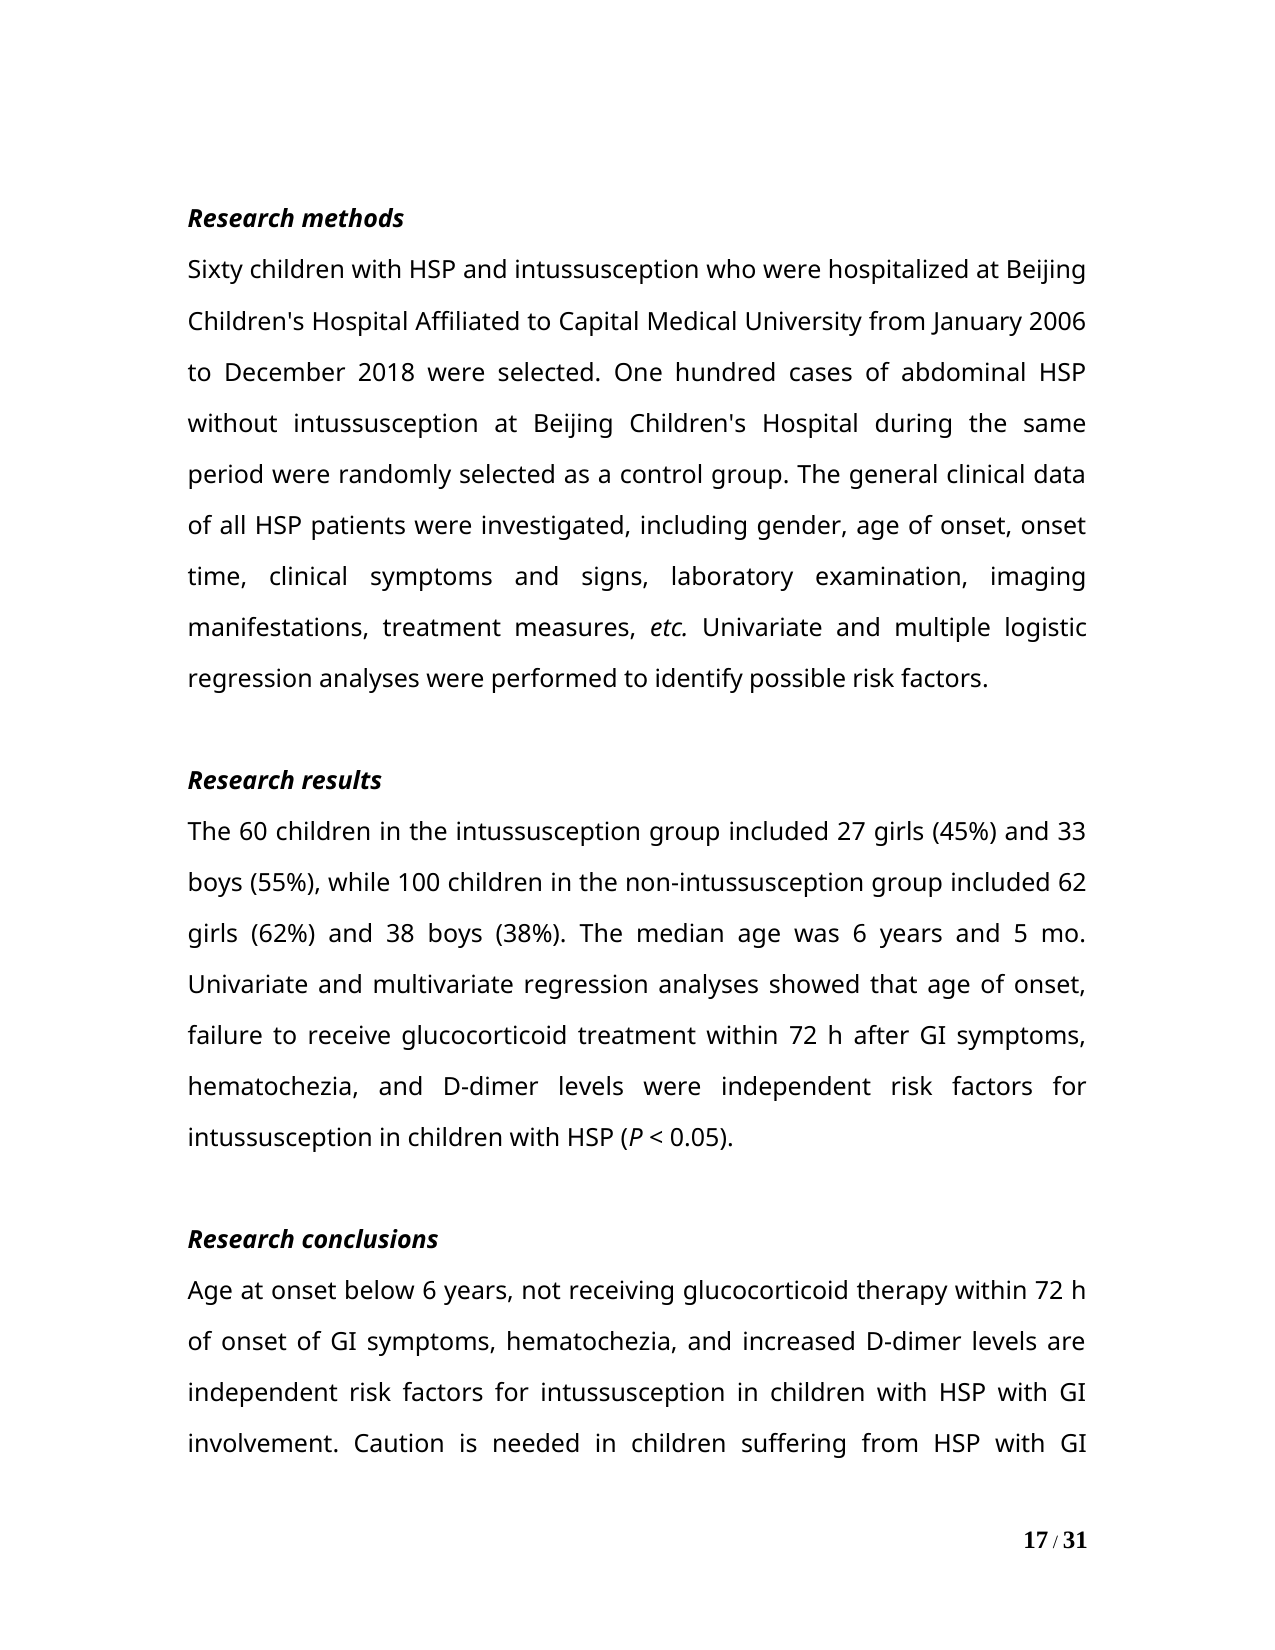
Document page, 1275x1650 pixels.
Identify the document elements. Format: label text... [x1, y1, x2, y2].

text The 60 children in the intussusception group included 27 girls (45%) and 33 boys (55%), while 100 children in the non-intussusception group included 62 girls (62%) and 38 boys (38%). The median age was 6 years and 5 mo. Univariate and multivariate regression analyses showed that age of onset, failure to receive glucocorticoid treatment within 72 h after GI symptoms, hematochezia, and D-dimer levels were independent risk factors for intussusception in children with HSP (P < 0.05). [187, 813, 1087, 1154]
text Research conclusions [187, 1222, 1087, 1256]
text Sixty children with HSP and intussusception who were hospitalized at Beijing Children's Hospital Affiliated to Capital Medical University from January 2006 to December 2018 were selected. One hundred cases of abdominal HSP without intussusception at Beijing Children's Hospital during the same period were randomly selected as a control group. The general clinical data of all HSP patients were investigated, including gender, age of onset, onset time, clinical symptoms and signs, laboratory examination, imaging manifestations, treatment measures, etc. Univariate and multiple logistic regression analyses were performed to identify possible risk factors. [187, 252, 1087, 694]
text Research methods [187, 201, 1087, 235]
text Research results [187, 762, 1087, 797]
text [187, 1273, 1087, 1460]
